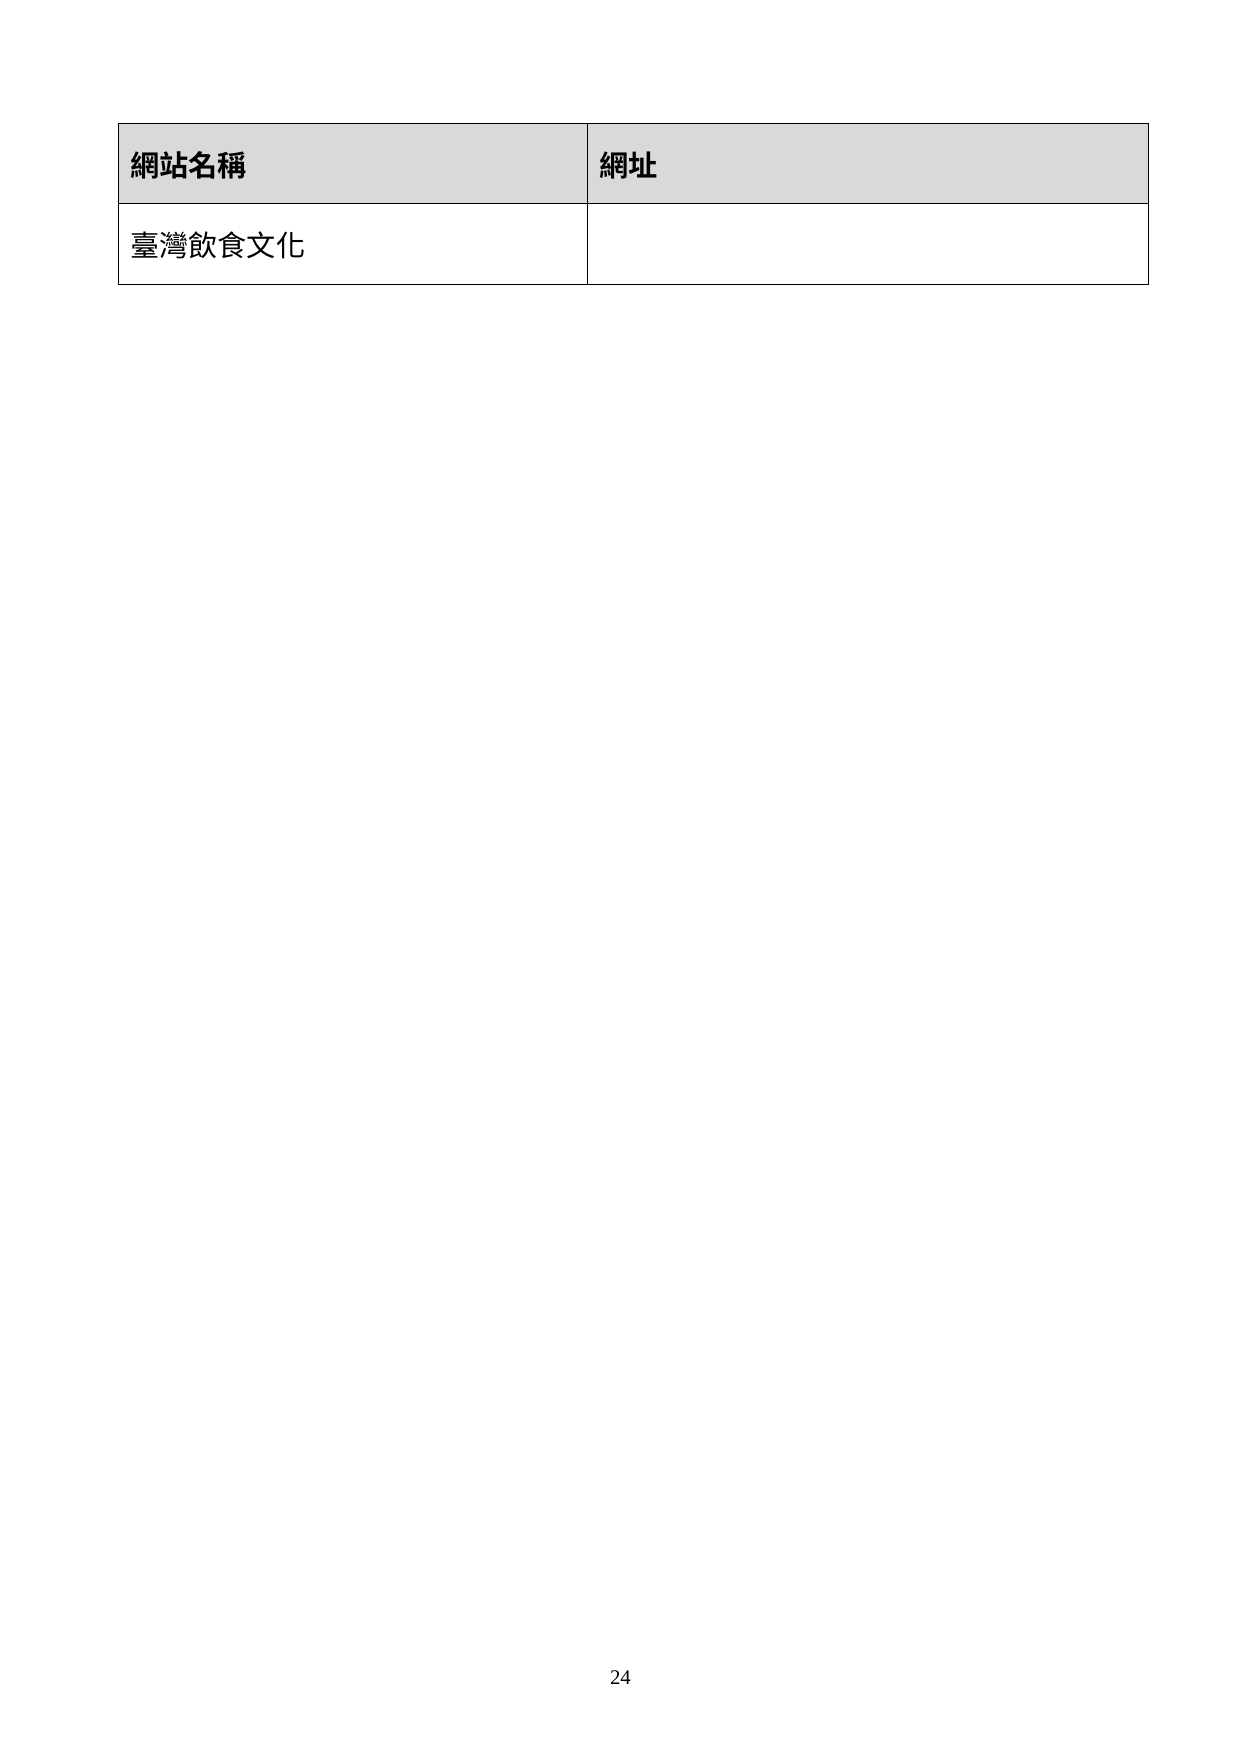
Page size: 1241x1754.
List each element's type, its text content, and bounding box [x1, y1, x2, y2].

table_cell 中華民國交通部觀光局 臺灣飲食文化 [119, 204, 587, 284]
table_header 網址 [588, 124, 1148, 203]
table_header 網站名稱 [119, 124, 587, 203]
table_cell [588, 204, 1148, 284]
